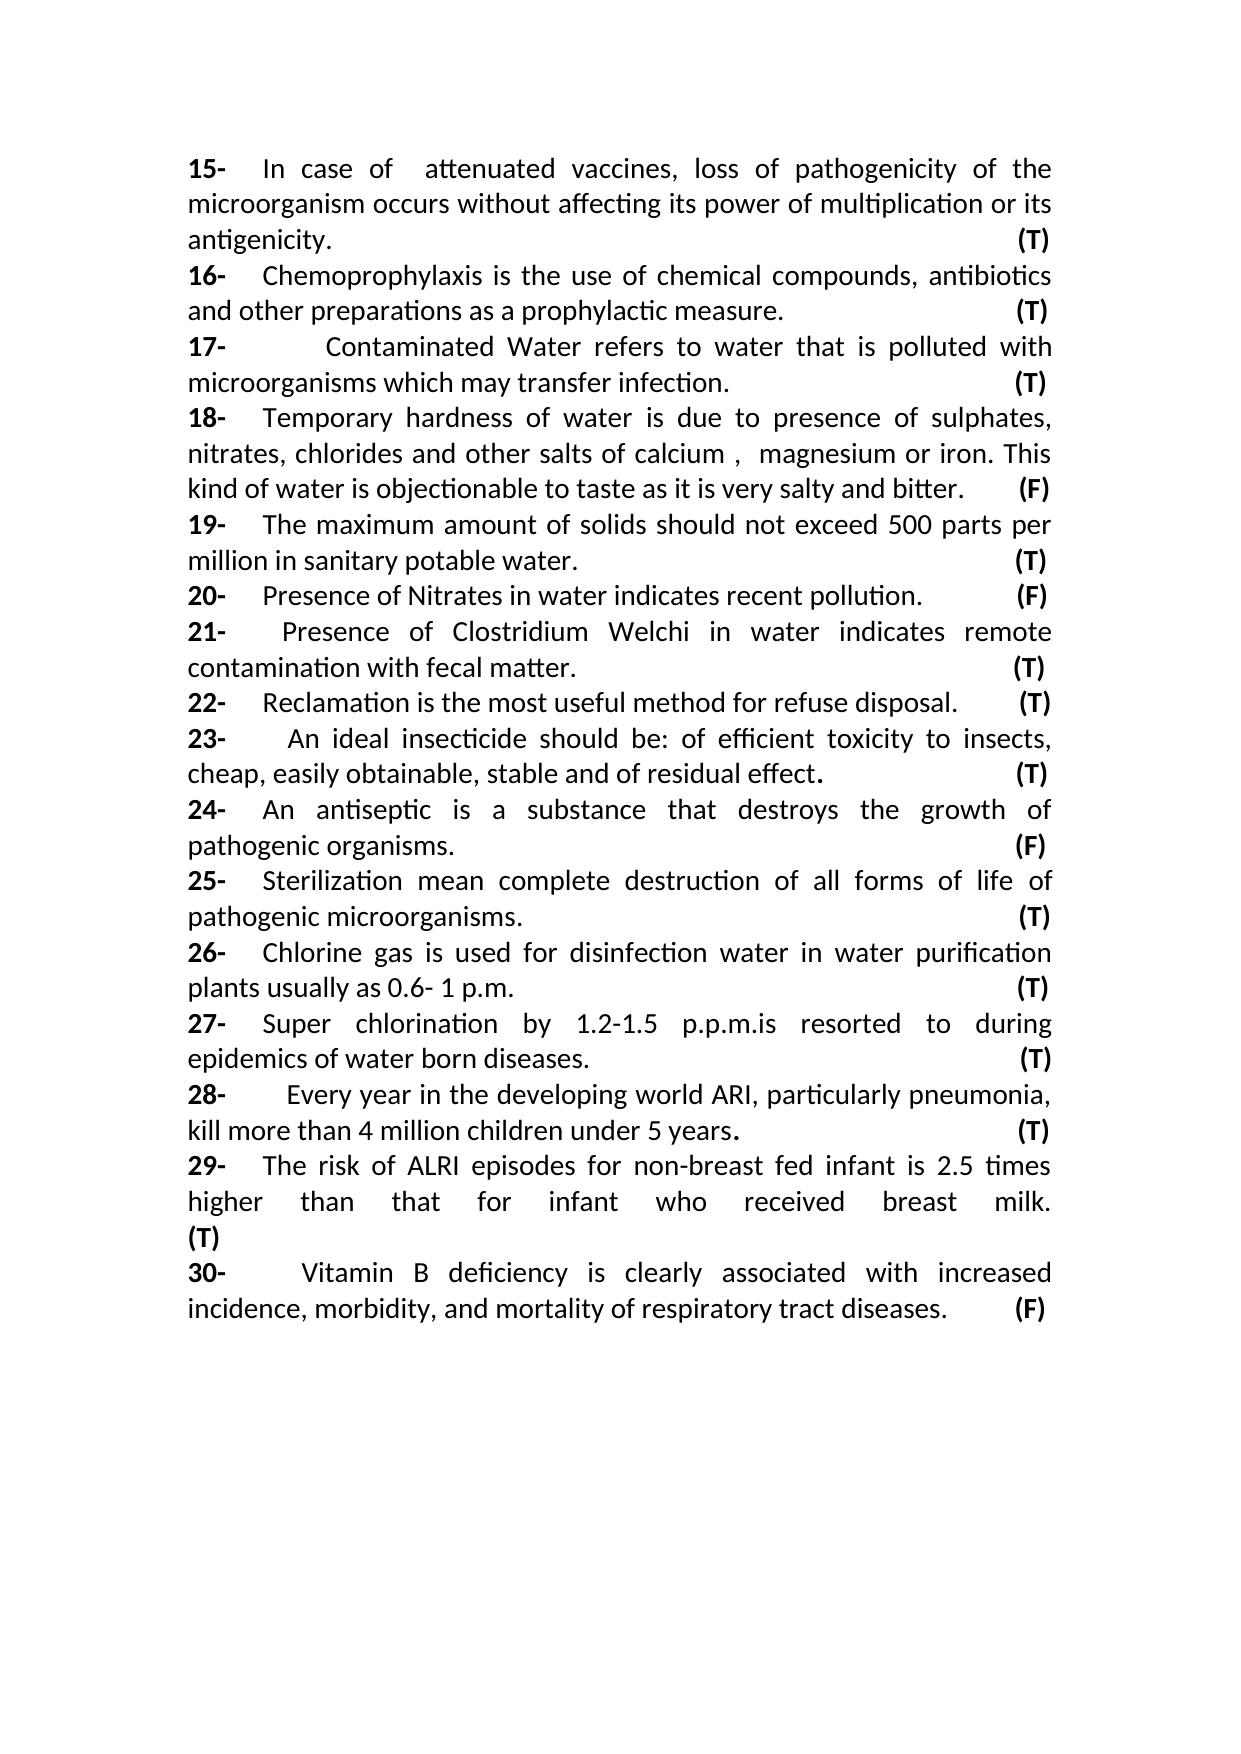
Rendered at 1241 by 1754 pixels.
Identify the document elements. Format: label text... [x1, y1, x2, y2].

list The maximum amount of solids should not exceed 500 parts per million in sanitary potable water. (T) [187, 506, 1053, 577]
list Chemoprophylaxis is the use of chemical compounds, antibiotics and other preparations as a prophylactic measure. (T) [187, 257, 1053, 328]
list In case of attenuated vaccines, loss of pathogenicity of the microorganism occurs without affecting its power of multiplication or its antigenicity. (T) [187, 150, 1053, 257]
list Every year in the developing world ARI, particularly pneumonia, kill more than 4 million children under 5 years. (T) [187, 1076, 1053, 1147]
list Presence of Nitrates in water indicates recent pollution. (F) [187, 577, 1053, 613]
list Chlorine gas is used for disinfection water in water purification plants usually as 0.6- 1 p.m. (T) [187, 934, 1053, 1005]
list An ideal insecticide should be: of efficient toxicity to insects, cheap, easily obtainable, stable and of residual effect. (T) [187, 720, 1053, 791]
list Presence of Clostridium Welchi in water indicates remote contamination with fecal matter. (T) [187, 613, 1053, 684]
list Reclamation is the most useful method for refuse disposal. (T) [187, 684, 1053, 720]
list The risk of ALRI episodes for non-breast fed infant is 2.5 times higher than that for infant who received breast milk. (T) [187, 1147, 1053, 1254]
list Temporary hardness of water is due to presence of sulphates, nitrates, chlorides and other salts of calcium , magnesium or iron. This kind of water is objectionable to taste as it is very salty and bitter. (F) [187, 399, 1053, 506]
list Vitamin B deficiency is clearly associated with increased incidence, morbidity, and mortality of respiratory tract diseases. (F) [187, 1254, 1053, 1326]
list An antiseptic is a substance that destroys the growth of pathogenic organisms. (F) [187, 791, 1053, 862]
list Super chlorination by 1.2-1.5 p.p.m.is resorted to during epidemics of water born diseases. (T) [187, 1005, 1053, 1076]
list Sterilization mean complete destruction of all forms of life of pathogenic microorganisms. (T) [187, 862, 1053, 934]
list Contaminated Water refers to water that is polluted with microorganisms which may transfer infection. (T) [187, 328, 1053, 399]
